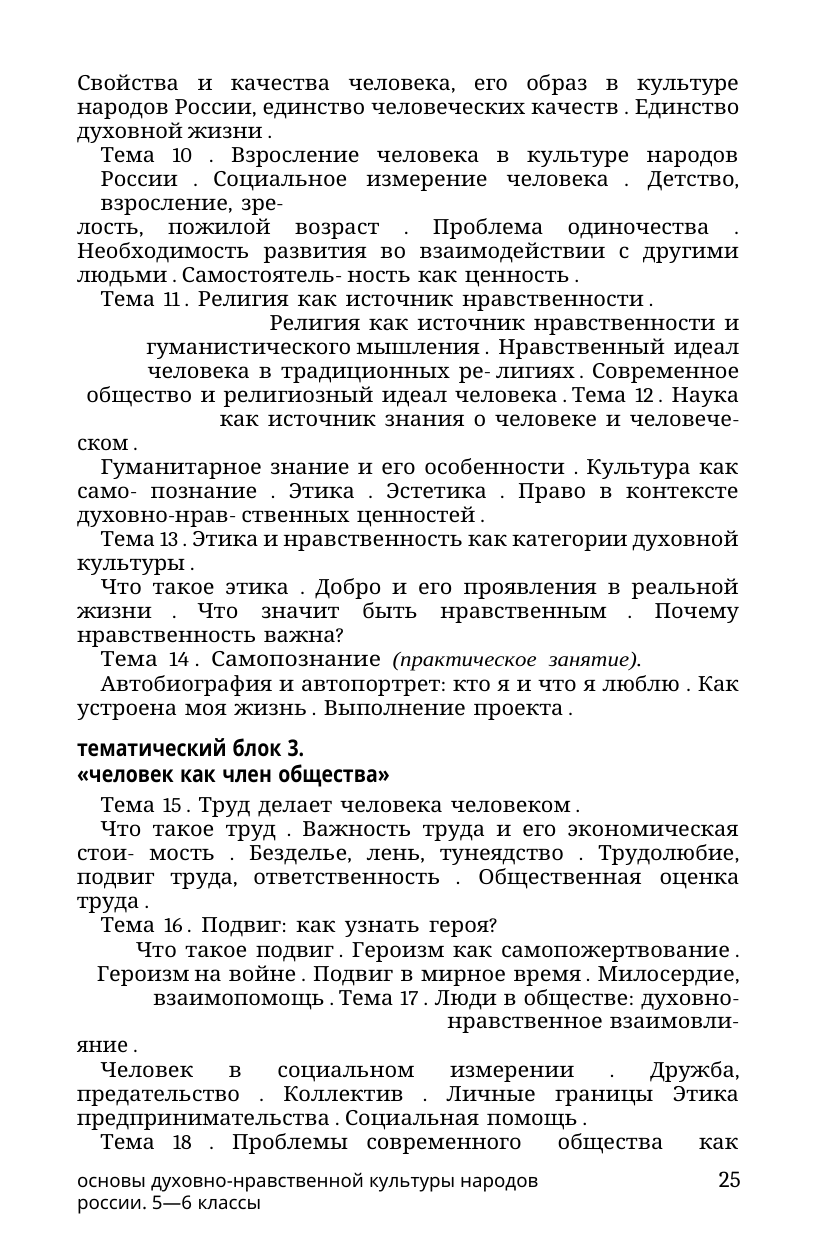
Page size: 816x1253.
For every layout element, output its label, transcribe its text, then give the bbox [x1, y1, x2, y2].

text Автобиография и автопортрет: кто я и что я люблю . Как устроена моя жизнь . Выполнение проекта . [77, 672, 739, 720]
subtitle тематический блок 3. [77, 735, 751, 761]
text Тема 16 . Подвиг: как узнать героя? [100, 914, 751, 938]
text ском . [77, 431, 751, 455]
text Тема 15 . Труд делает человека человеком . [100, 794, 751, 818]
text Человек в социальном измерении . Дружба, предательство . Коллектив . Личные границы Этика предпринимательства . Социальная помощь . [77, 1058, 739, 1130]
text Тема 10 . Взросление человека в культуре народов России . Социальное измерение человека . Детство, взросление, зре- [100, 143, 739, 215]
text Тема 13 . Этика и нравственность как категории духовной культуры . [77, 527, 739, 575]
text Религия как источник нравственности и гуманистического мышления . Нравственный идеал человека в традиционных ре- лигиях . Современное общество и религиозный идеал человека . Тема 12 . Наука как источник знания о человеке и человече- [77, 311, 739, 431]
text Что такое этика . Добро и его проявления в реальной жизни . Что значит быть нравственным . Почему нравственность важна? [77, 575, 739, 647]
text Гуманитарное знание и его особенности . Культура как само- познание . Этика . Эстетика . Право в контексте духовно-нрав- ственных ценностей . [77, 456, 739, 527]
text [77, 1130, 739, 1154]
text лость, пожилой возраст . Проблема одиночества . Необходимость развития во взаимодействии с другими людьми . Самостоятель- ность как ценность . [77, 215, 739, 287]
text яние . [77, 1034, 751, 1058]
text Что такое подвиг . Героизм как самопожертвование . Героизм на войне . Подвиг в мирное время . Милосердие, взаимопомощь . Тема 17 . Люди в обществе: духовно-нравственное взаимовли- [77, 938, 739, 1034]
text Тема 11 . Религия как источник нравственности . [100, 287, 751, 311]
text Что такое труд . Важность труда и его экономическая стои- мость . Безделье, лень, тунеядство . Трудолюбие, подвиг труда, ответственность . Общественная оценка труда . [77, 818, 739, 914]
text «человек как член общества» [77, 761, 751, 788]
text Тема 14 . Самопознание (практическое занятие). [100, 647, 751, 672]
text Свойства и качества человека, его образ в культуре народов России, единство человеческих качеств . Единство духовной жизни . [77, 71, 739, 143]
